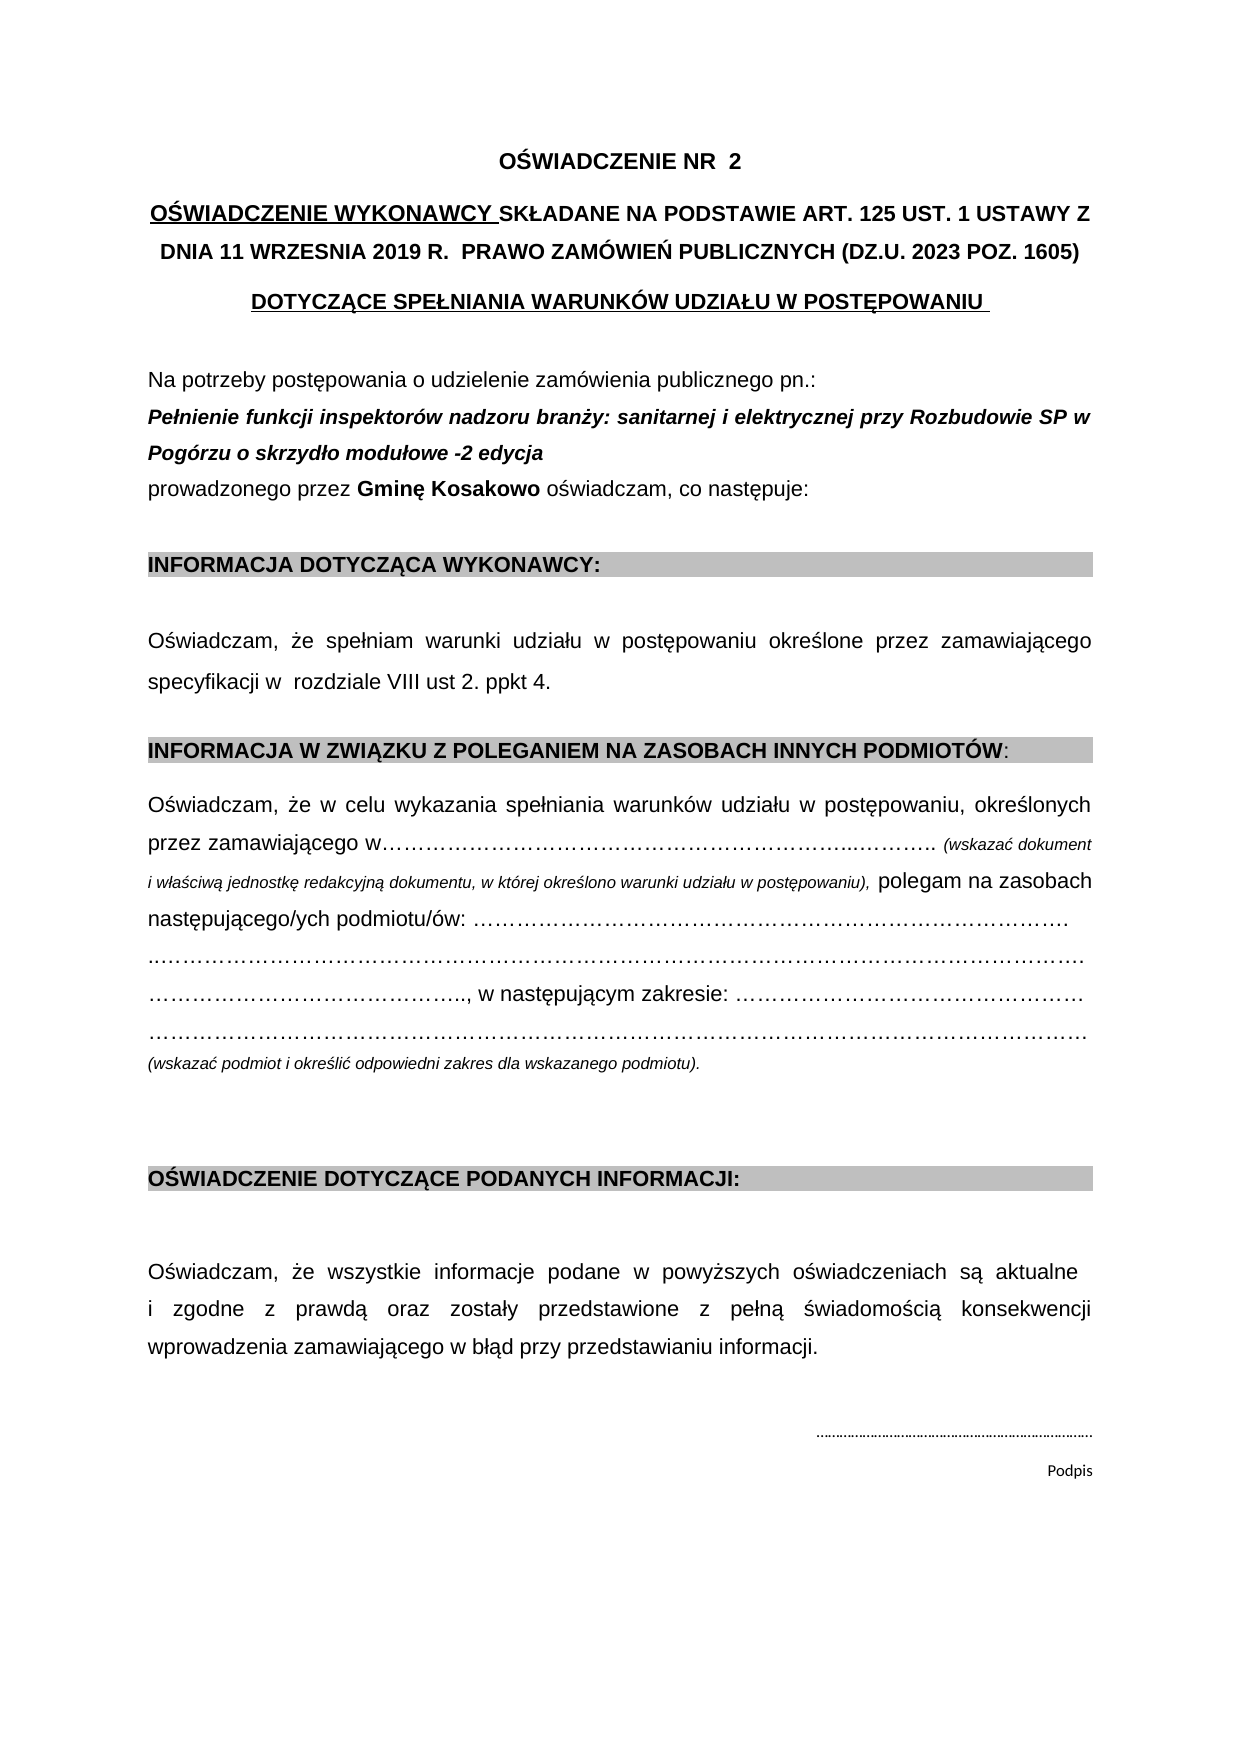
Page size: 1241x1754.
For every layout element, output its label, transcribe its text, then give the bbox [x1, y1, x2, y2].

text Oświadczam, że w celu wykazania spełniania warunków udziału w postępowaniu, określonych przez zamawiającego w………………………………………………………...……….. (wskazać dokument i właściwą jednostkę redakcyjną dokumentu, w której określono warunki udziału w postępowaniu), polegam na zasobach następującego/ych podmiotu/ów: ………………………………………………………………………. [148, 792, 1093, 931]
text Pełnienie funkcji inspektorów nadzoru branży: sanitarnej i elektrycznej przy Rozbudowie SP w Pogórzu o skrzydło modułowe -2 edycja [148, 404, 1093, 464]
text prowadzonego przez Gminę Kosakowo oświadczam, co następuje: [148, 476, 1093, 502]
text Oświadczenie wykonawcy składane na podstawie art. 125 ust. 1 ustawy z dnia 11 wrzesnia 2019 r. Prawo zamówień publicznych (DZ.U. 2023 poz. 1605) [148, 199, 1093, 264]
text Oświadczenie nr 2 [148, 148, 1093, 174]
text ..……………………………………………………………………………………………………………….…………………………………….., w następującym zakresie: ………………………………………… [148, 943, 1093, 1006]
text Podpis [561, 1460, 1093, 1481]
text INFORMACJA DOTYCZĄCA WYKONAWCY: [148, 552, 1093, 577]
text ………………………………………………………………………………………………………………… (wskazać podmiot i określić odpowiedni zakres dla wskazanego podmiotu). [148, 1019, 1093, 1073]
text Oświadczam, że spełniam warunki udziału w postępowaniu określone przez zamawiającego specyfikacji w rozdziale VIII ust 2. ppkt 4. [148, 628, 1093, 695]
text INFORMACJA W ZWIĄZKU Z POLEGANIEM NA ZASOBACH INNYCH PODMIOTÓW: [148, 737, 1093, 763]
text Na potrzeby postępowania o udzielenie zamówienia publicznego pn.: [148, 367, 1093, 392]
text OŚWIADCZENIE DOTYCZĄCE PODANYCH INFORMACJI: [148, 1166, 1093, 1191]
text ……………………………………………………………… [561, 1389, 1093, 1441]
text DOTYCZĄCE SPEŁNIANIA WARUNKÓW UDZIAŁU W POSTĘPOWANIU [148, 289, 1093, 353]
text Oświadczam, że wszystkie informacje podane w powyższych oświadczeniach są aktualne i zgodne z prawdą oraz zostały przedstawione z pełną świadomością konsekwencji wprowadzenia zamawiającego w błąd przy przedstawianiu informacji. [148, 1258, 1093, 1359]
